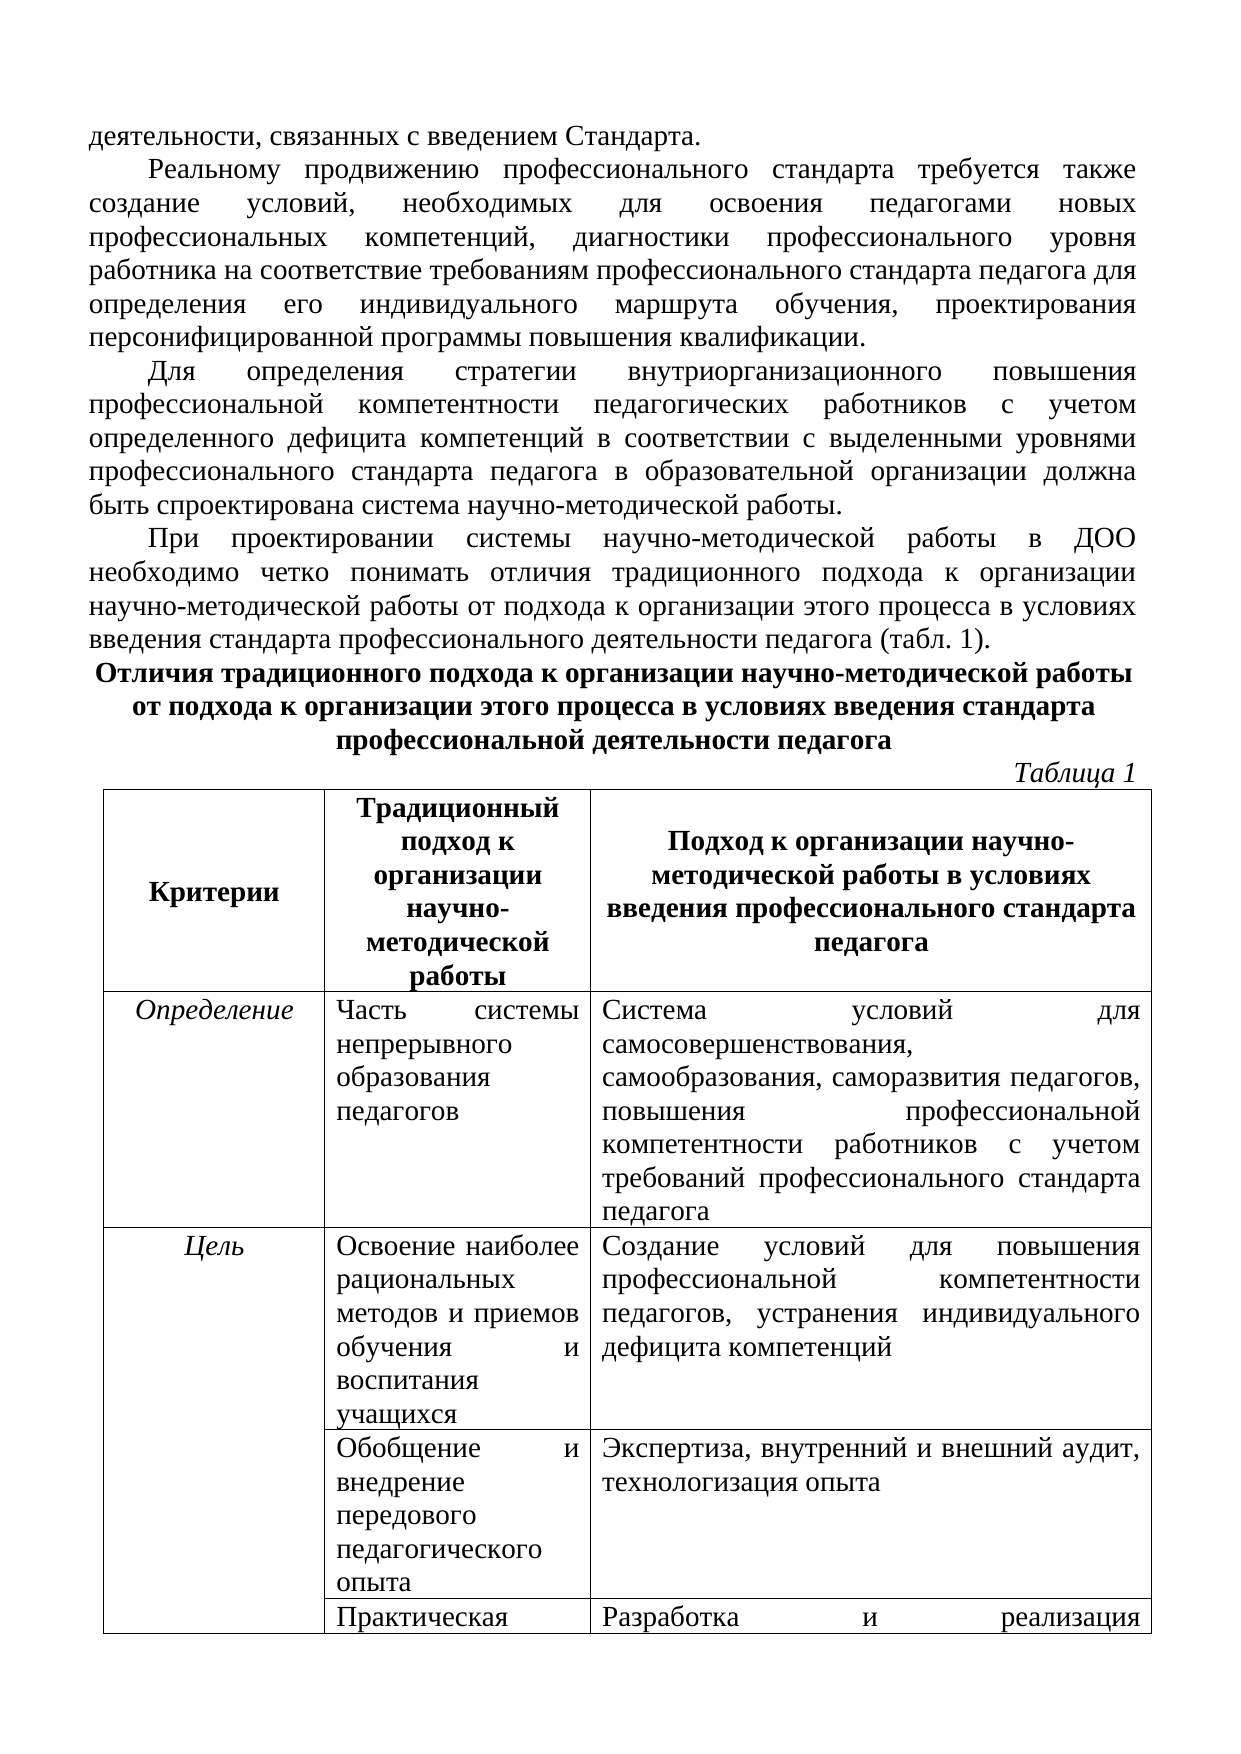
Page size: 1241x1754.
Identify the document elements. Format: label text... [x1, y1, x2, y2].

text При проектировании системы научно-методической работы в ДОО необходимо четко понимать отличия традиционного подхода к организации научно-методической работы от подхода к организации этого процесса в условиях введения стандарта профессионального деятельности педагога (табл. 1). [89, 521, 1137, 655]
text Отличия традиционного подхода к организации научно-методической работы от подхода к организации этого процесса в условиях введения стандарта профессиональной деятельности педагога [91, 655, 1137, 755]
table_header Критерии [104, 790, 324, 991]
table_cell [591, 1599, 1151, 1633]
table_header Подход к организации научно-методической работы в условиях введения профессионального стандарта педагога [591, 790, 1151, 991]
table_cell Создание условий для повышения профессиональной компетентности педагогов, устранения индивидуального дефицита компетенций [591, 1228, 1151, 1429]
table_cell Обобщение и внедрение передового педагогического опыта [325, 1430, 590, 1598]
table_cell Определение [104, 992, 324, 1227]
table_cell Часть системы непрерывного образования педагогов [325, 992, 590, 1227]
table_cell Экспертиза, внутренний и внешний аудит, технологизация опыта [591, 1430, 1151, 1598]
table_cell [325, 1599, 590, 1633]
text Таблица 1 [91, 755, 1137, 789]
table_cell Освоение наиболее рациональных методов и приемов обучения и воспитания учащихся [325, 1228, 590, 1429]
text Для определения стратегии внутриорганизационного повышения профессиональной компетентности педагогических работников с учетом определенного дефицита компетенций в соответствии с выделенными уровнями профессионального стандарта педагога в образовательной организации должна быть спроектирована система научно-методической работы. [89, 353, 1137, 521]
text Реальному продвижению профессионального стандарта требуется также создание условий, необходимых для освоения педагогами новых профессиональных компетенций, диагностики профессионального уровня работника на соответствие требованиям профессионального стандарта педагога для определения его индивидуального маршрута обучения, проектирования персонифицированной программы повышения квалификации. [89, 152, 1137, 353]
table_header Традиционный подход к организации научно-методической работы [325, 790, 590, 991]
table_cell Цель [104, 1228, 324, 1633]
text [89, 118, 1137, 152]
table_cell Система условий для самосовершенствования, самообразования, саморазвития педагогов, повышения профессиональной компетентности работников с учетом требований профессионального стандарта педагога [591, 992, 1151, 1227]
